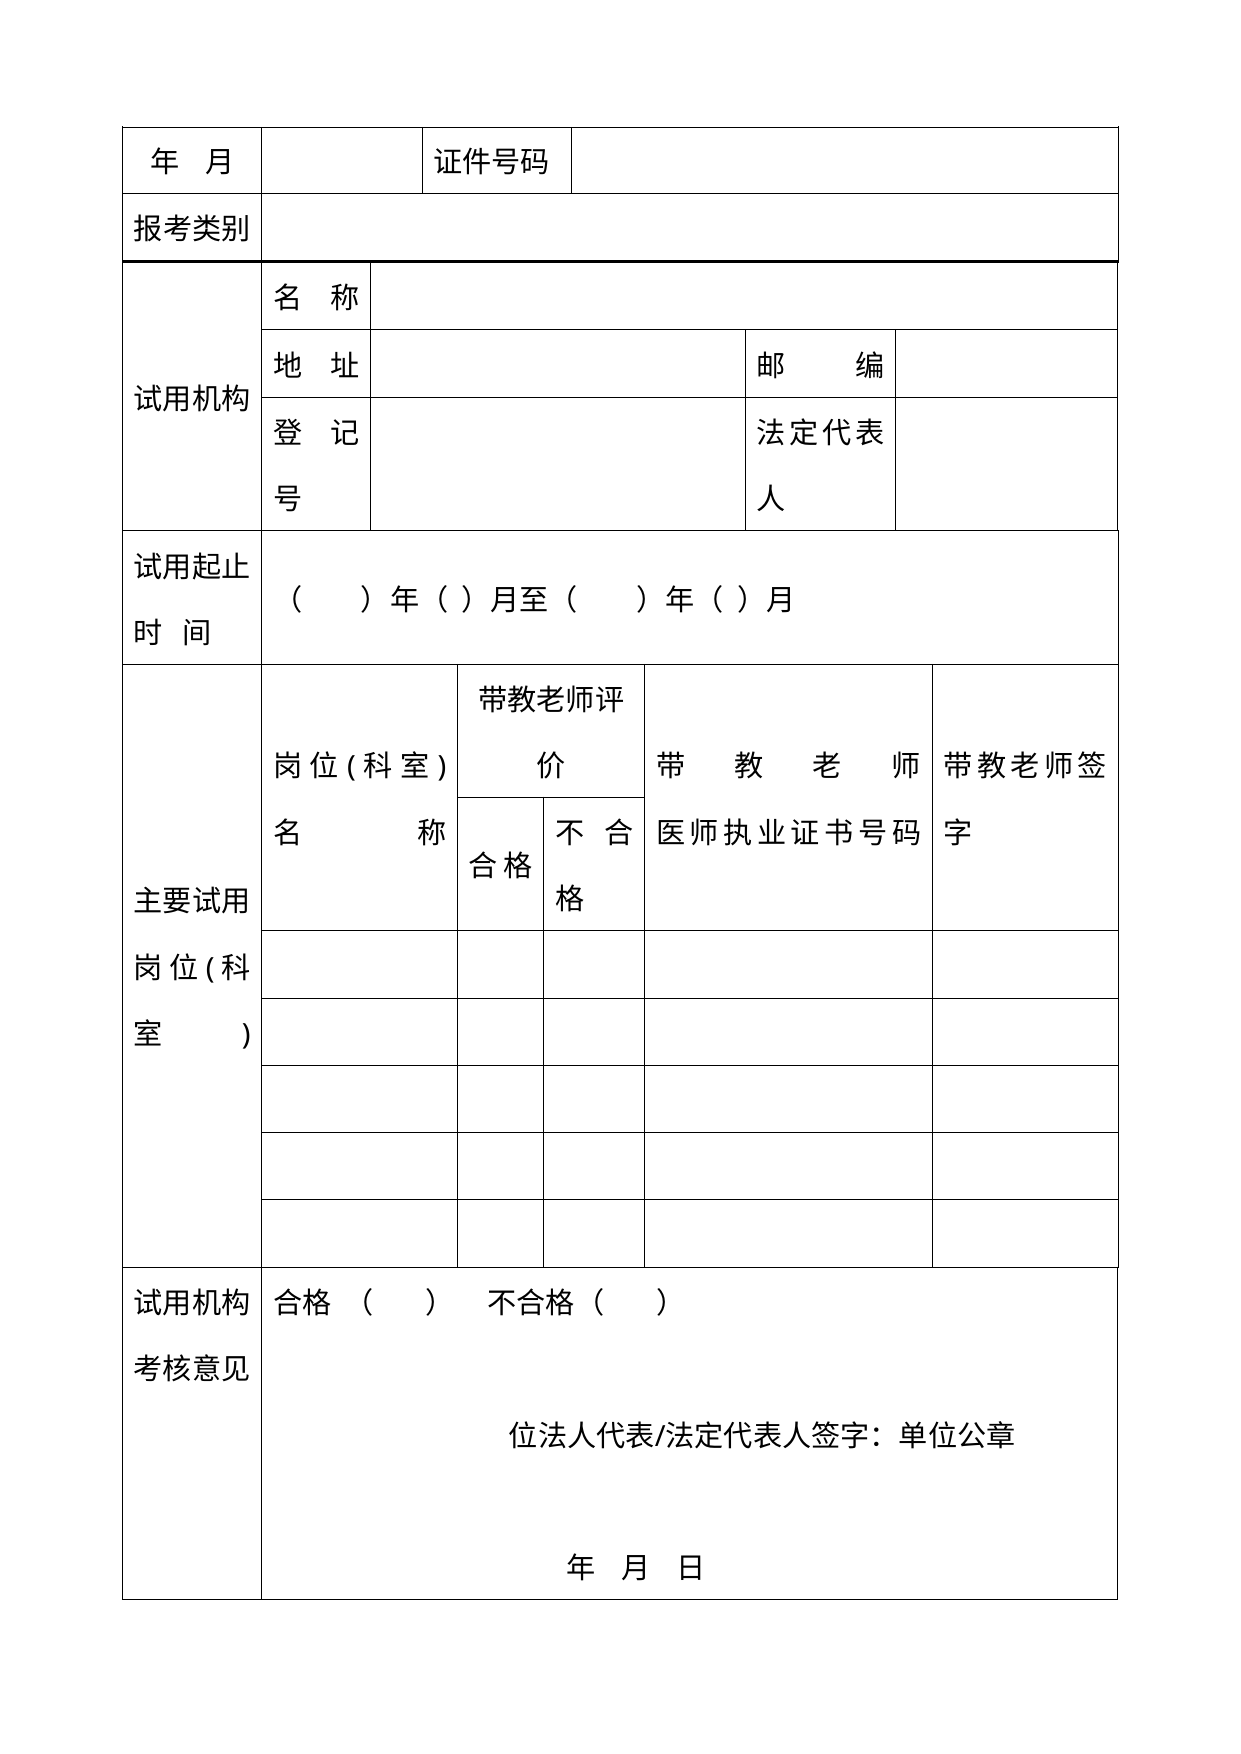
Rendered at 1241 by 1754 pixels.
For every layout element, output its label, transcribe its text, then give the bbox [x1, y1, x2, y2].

table_cell 法定代表人 [746, 398, 895, 530]
table_cell 带教老师签字 [933, 665, 1118, 930]
table_cell 邮编 [746, 330, 895, 397]
table_cell [371, 330, 745, 397]
table_cell [262, 1133, 457, 1199]
table_cell [458, 1133, 543, 1199]
table_cell 试用机构 考核意见 [123, 1268, 261, 1599]
table_cell [645, 1200, 932, 1267]
table_cell [645, 999, 932, 1065]
table_cell [262, 931, 457, 997]
table_cell [262, 999, 457, 1065]
table_cell [896, 330, 1117, 397]
table_cell 带教老师评价 [458, 665, 644, 797]
table_cell [933, 1133, 1118, 1199]
table_cell 合格 [458, 798, 543, 930]
table_cell [458, 1066, 543, 1132]
table_cell [371, 263, 1117, 329]
table_cell 主要试用 岗位(科室) [123, 665, 261, 1267]
table_cell [933, 931, 1118, 997]
table_cell 不合格 [544, 798, 644, 930]
table_cell 报考类别 [123, 194, 261, 260]
table_cell 岗位(科室) 名称 [262, 665, 457, 930]
table_cell [933, 999, 1118, 1065]
table_cell [544, 1200, 644, 1267]
table_cell [262, 1200, 457, 1267]
table_cell [458, 999, 543, 1065]
table_cell [572, 128, 1118, 193]
table_cell 带 教 老 师 医师执业证书号码 [645, 665, 932, 930]
table_cell （ ）年（ ）月至（ ）年（ ）月 [262, 531, 1118, 664]
table_cell [544, 999, 644, 1065]
table_cell [933, 1066, 1118, 1132]
table_cell [544, 931, 644, 997]
table_cell 地址 [262, 330, 370, 397]
table_cell 名称 [262, 263, 370, 329]
table_cell 取得学历 年 月 [123, 128, 261, 193]
table_cell 有效身份证件号码 [423, 128, 571, 193]
table_cell [458, 1200, 543, 1267]
table_cell [645, 931, 932, 997]
table_cell [371, 398, 745, 530]
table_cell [262, 1268, 1117, 1599]
table_cell 试用起止时 间 [123, 531, 261, 664]
table_cell [262, 128, 422, 193]
table_cell [458, 931, 543, 997]
table_cell [262, 194, 1118, 260]
table_cell 试用机构 [123, 263, 261, 530]
table_cell [262, 1066, 457, 1132]
table_cell [544, 1133, 644, 1199]
table_cell [933, 1200, 1118, 1267]
table_cell [896, 398, 1117, 530]
table_cell [645, 1066, 932, 1132]
table_cell [544, 1066, 644, 1132]
table_cell 登记号 [262, 398, 370, 530]
table_cell [645, 1133, 932, 1199]
